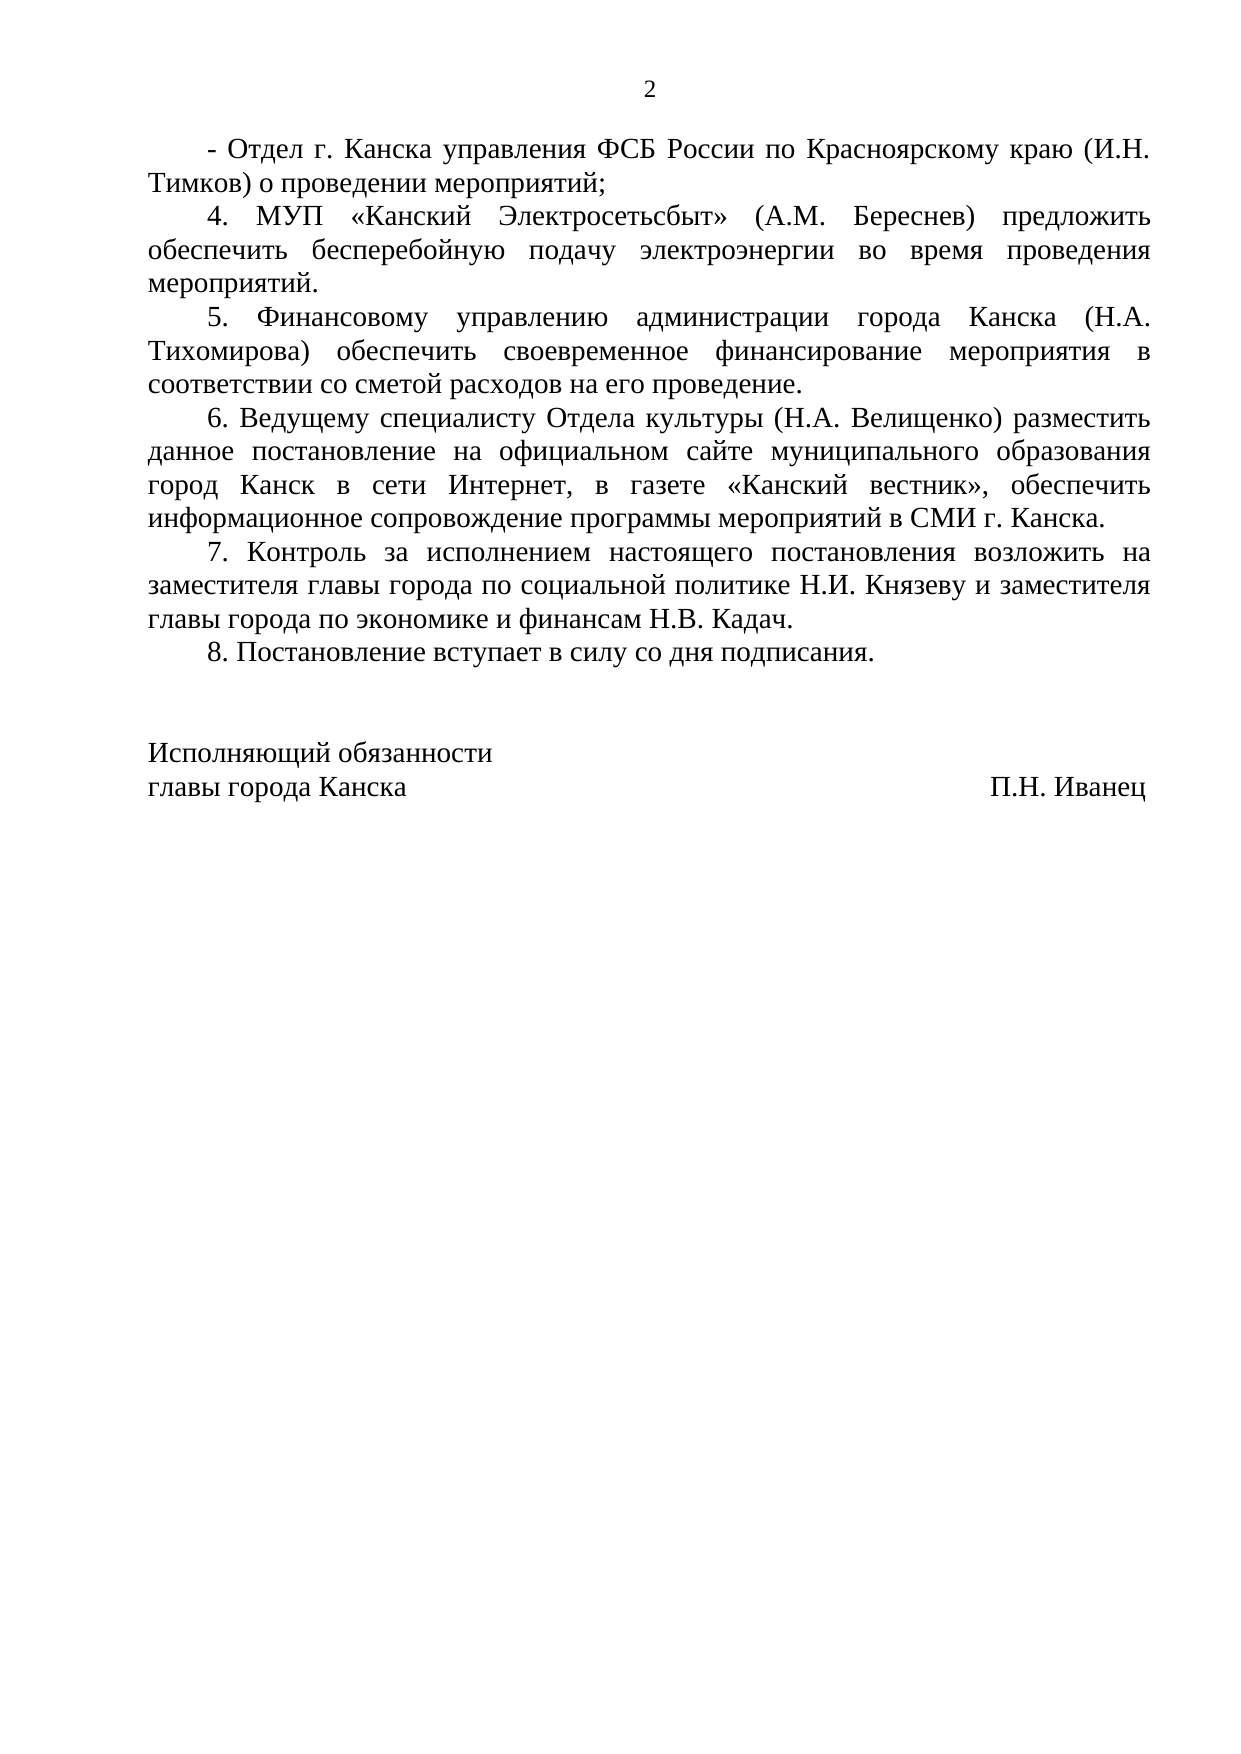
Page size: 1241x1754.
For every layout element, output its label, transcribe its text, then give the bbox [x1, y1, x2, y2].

text главы города Канска П.Н. Иванец [148, 769, 1152, 802]
text - Отдел г. Канска управления ФСБ России по Красноярскому краю (И.Н. Тимков) о проведении мероприятий; [148, 131, 1152, 198]
list 6. Ведущему специалисту Отдела культуры (Н.А. Велищенко) разместить данное постановление на официальном сайте муниципального образования город Канск в сети Интернет, в газете «Канский вестник», обеспечить информационное сопровождение программы мероприятий в СМИ г. Канска. [148, 400, 1152, 534]
text Исполняющий обязанности [148, 735, 1152, 769]
text 8. Постановление вступает в силу со дня подписания. [148, 634, 1152, 668]
text 4. МУП «Канский Электросетьсбыт» (А.М. Береснев) предложить обеспечить бесперебойную подачу электроэнергии во время проведения мероприятий. [148, 198, 1152, 299]
text 7. Контроль за исполнением настоящего постановления возложить на заместителя главы города по социальной политике Н.И. Князеву и заместителя главы города по экономике и финансам Н.В. Кадач. [148, 534, 1152, 634]
list 5. Финансовому управлению администрации города Канска (Н.А. Тихомирова) обеспечить своевременное финансирование мероприятия в соответствии со сметой расходов на его проведение. [148, 299, 1152, 400]
